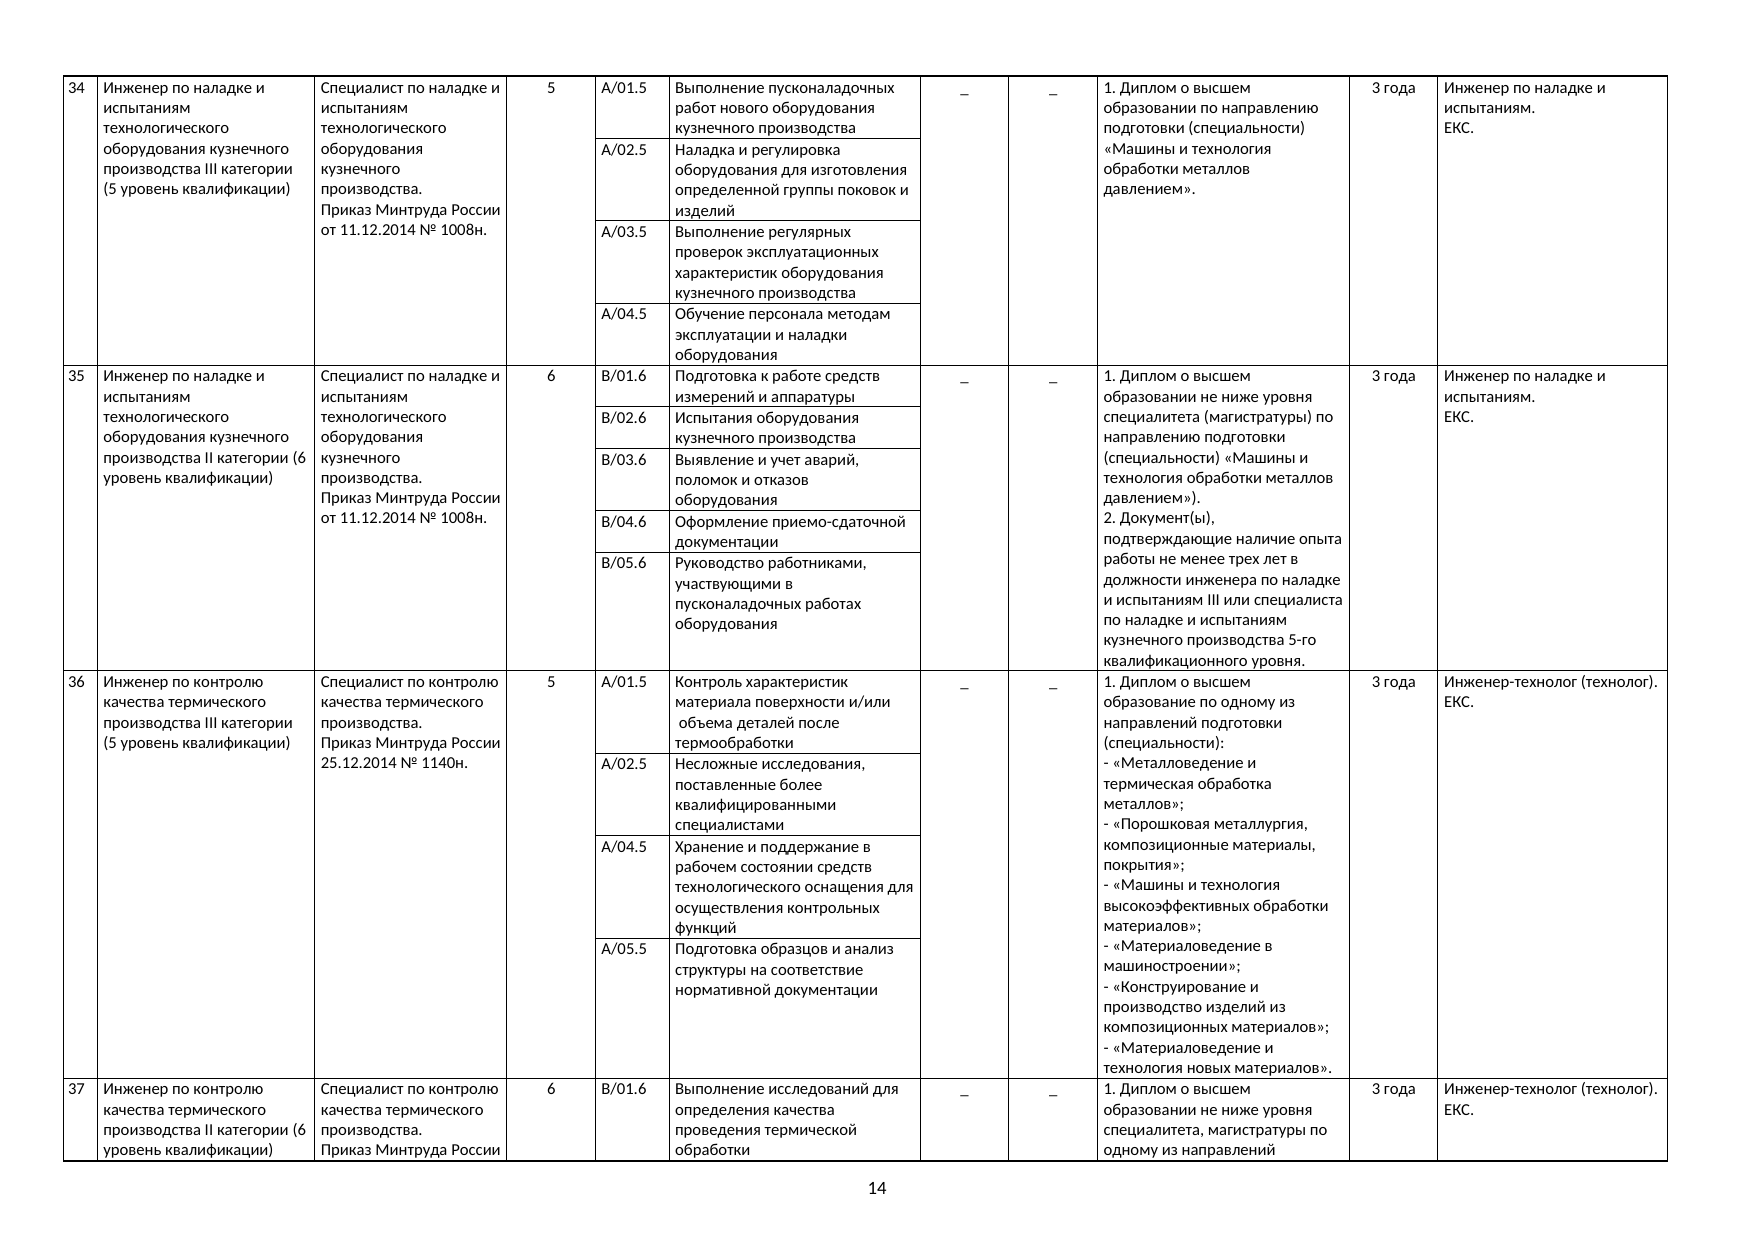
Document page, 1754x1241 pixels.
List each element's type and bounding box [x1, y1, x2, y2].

table_cell [670, 1079, 920, 1160]
table_cell [98, 1079, 314, 1160]
table_cell [1350, 366, 1437, 670]
table_cell [596, 366, 669, 406]
table_cell [596, 304, 669, 365]
table_cell [507, 671, 595, 1078]
table_cell [507, 366, 595, 670]
table_cell [670, 671, 920, 753]
table_cell [921, 1079, 1008, 1160]
table_cell [64, 366, 97, 670]
table_cell [596, 939, 669, 1078]
table_cell [315, 366, 506, 670]
table_cell [670, 836, 920, 938]
table_cell [596, 77, 669, 138]
table_cell [1098, 366, 1349, 670]
table_cell [596, 1079, 669, 1160]
table_cell [596, 449, 669, 510]
table_cell [1350, 77, 1437, 365]
table_cell [507, 1079, 595, 1160]
table_cell [670, 139, 920, 220]
table_cell [921, 77, 1008, 365]
table_cell [670, 407, 920, 448]
table_cell [670, 939, 920, 1078]
table_cell [670, 366, 920, 406]
table_cell [670, 304, 920, 365]
table_cell [64, 671, 97, 1078]
table_cell [670, 511, 920, 552]
table_cell [596, 754, 669, 835]
table_cell [1098, 671, 1349, 1078]
table_cell [64, 1079, 97, 1160]
table_cell [1098, 77, 1349, 365]
table_cell [670, 221, 920, 303]
table_cell [1009, 77, 1097, 365]
table_cell [315, 77, 506, 365]
table_cell [1350, 671, 1437, 1078]
table_cell [98, 671, 314, 1078]
table_cell [315, 671, 506, 1078]
table_cell [1438, 671, 1667, 1078]
table_cell [507, 77, 595, 365]
table_cell [921, 366, 1008, 670]
table_cell [596, 553, 669, 670]
table_cell [315, 1079, 506, 1160]
table_cell [1009, 366, 1097, 670]
table_cell [596, 836, 669, 938]
table_cell [1350, 1079, 1437, 1160]
table_cell [1438, 1079, 1667, 1160]
table_cell [670, 77, 920, 138]
table_cell [98, 77, 314, 365]
table_cell [670, 754, 920, 835]
table_cell [670, 553, 920, 670]
table_cell [1009, 1079, 1097, 1160]
table_cell [596, 511, 669, 552]
table_cell [596, 671, 669, 753]
table_cell [1438, 77, 1667, 365]
table_cell [1009, 671, 1097, 1078]
table_cell [596, 221, 669, 303]
table_cell [596, 139, 669, 220]
table_cell [1438, 366, 1667, 670]
table_cell [921, 671, 1008, 1078]
table_cell [98, 366, 314, 670]
table_cell [1098, 1079, 1349, 1160]
table_cell [64, 77, 97, 365]
table_cell [596, 407, 669, 448]
table_cell [670, 449, 920, 510]
